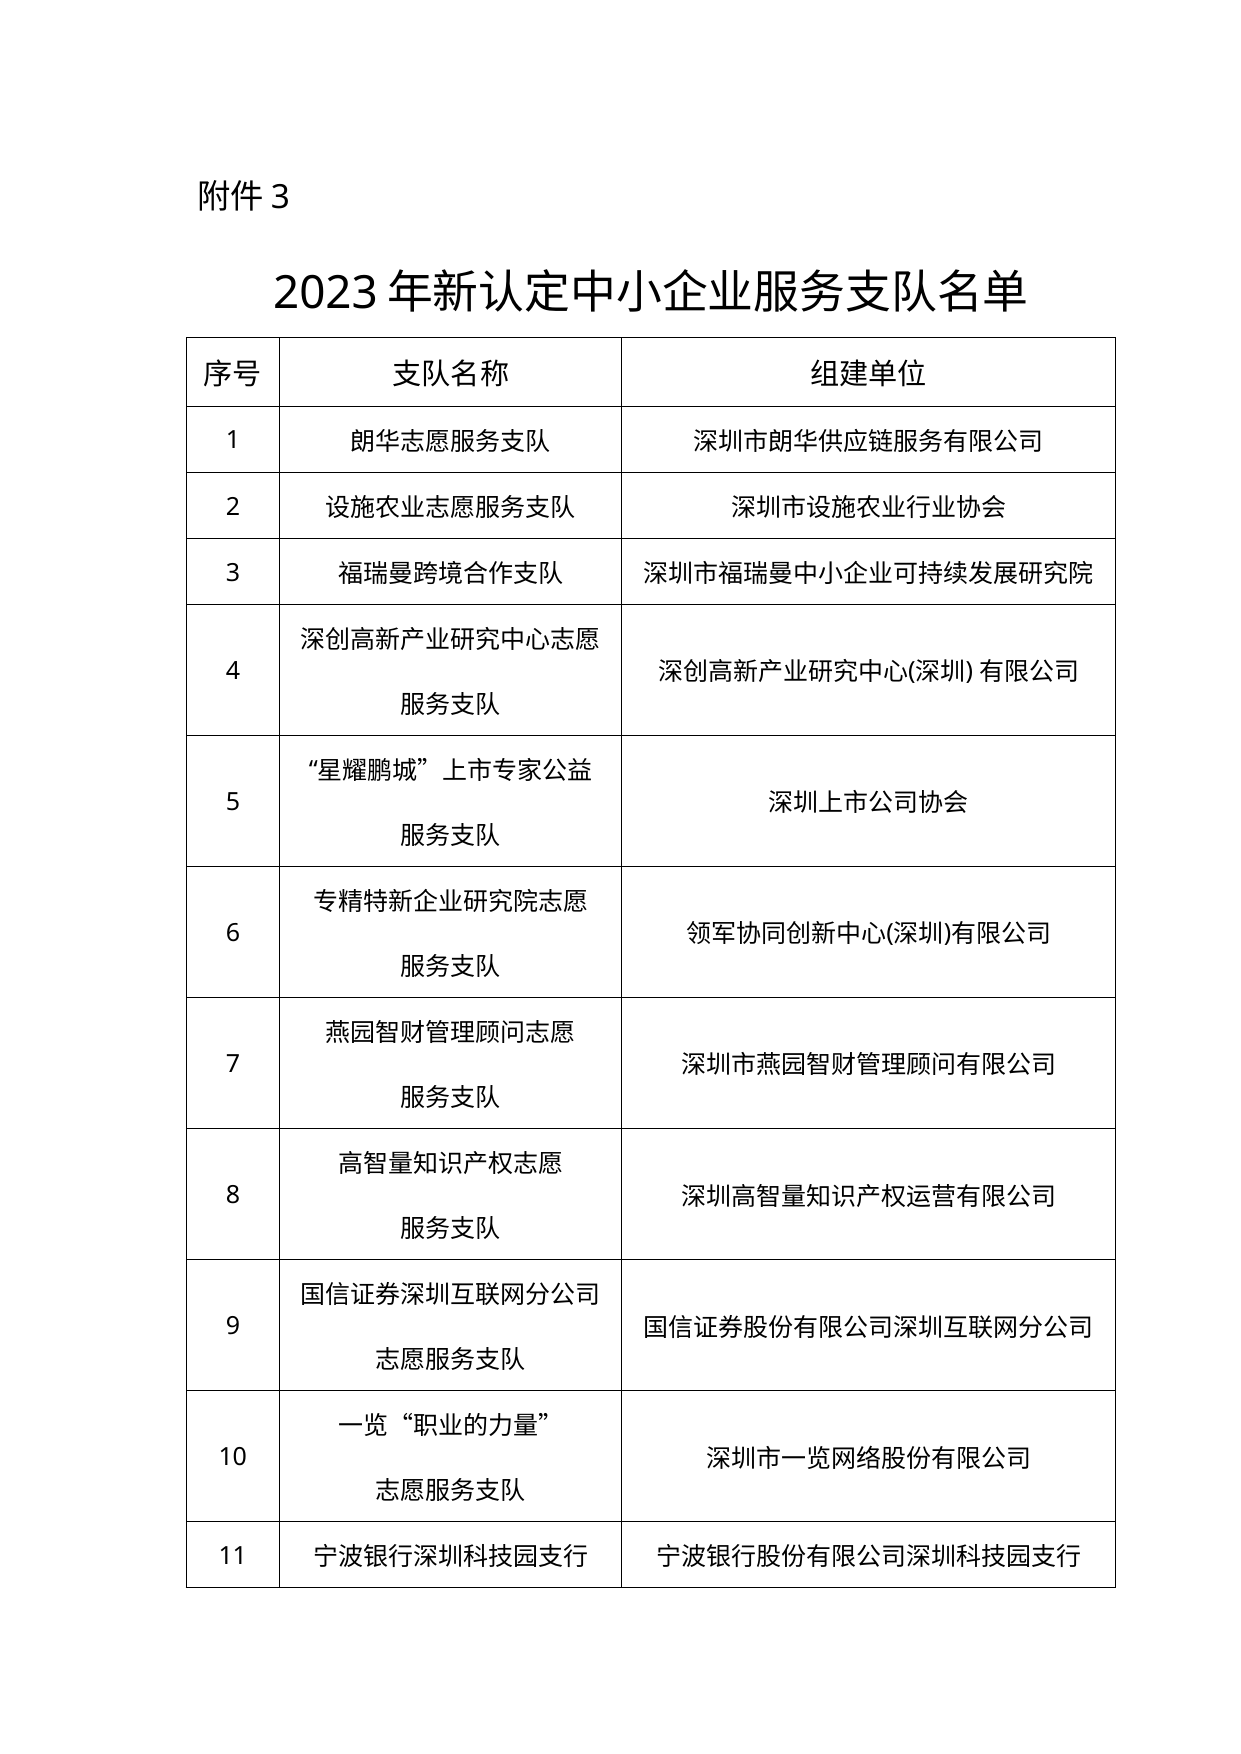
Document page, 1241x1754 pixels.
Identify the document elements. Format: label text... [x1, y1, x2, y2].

table_cell 领军协同创新中心(深圳)有限公司 [622, 867, 1115, 997]
table_cell 福瑞曼跨境合作支队 [280, 539, 621, 604]
table_cell 深圳高智量知识产权运营有限公司 [622, 1129, 1115, 1259]
table_cell 6 [187, 867, 279, 997]
table_header 附件3 2023年新认定中小企业服务支队名单 [186, 162, 1115, 337]
table_cell 5 [187, 736, 279, 866]
table_cell 深创高新产业研究中心志愿服务支队 [280, 605, 621, 735]
table_cell 组建单位 [622, 338, 1115, 406]
table_cell 宁波银行股份有限公司深圳科技园支行 [622, 1522, 1115, 1587]
table_cell 国信证券股份有限公司深圳互联网分公司 [622, 1260, 1115, 1390]
table_cell “星耀鹏城”上市专家公益 服务支队 [280, 736, 621, 866]
table_cell 深圳上市公司协会 [622, 736, 1115, 866]
table_cell 2 [187, 473, 279, 538]
table_cell 7 [187, 998, 279, 1128]
table_cell 4 [187, 605, 279, 735]
table_cell 燕园智财管理顾问志愿 服务支队 [280, 998, 621, 1128]
table_cell 国信证券深圳互联网分公司志愿服务支队 [280, 1260, 621, 1390]
table_cell 3 [187, 539, 279, 604]
table_cell 高智量知识产权志愿 服务支队 [280, 1129, 621, 1259]
table_cell 深圳市一览网络股份有限公司 [622, 1391, 1115, 1521]
table_cell 深创高新产业研究中心(深圳) 有限公司 [622, 605, 1115, 735]
table_cell 8 [187, 1129, 279, 1259]
table_cell 支队名称 [280, 338, 621, 406]
table_cell 深圳市燕园智财管理顾问有限公司 [622, 998, 1115, 1128]
table_cell 一览“职业的力量” 志愿服务支队 [280, 1391, 621, 1521]
table_cell 深圳市朗华供应链服务有限公司 [622, 407, 1115, 472]
table_cell 1 [187, 407, 279, 472]
table_cell 设施农业志愿服务支队 [280, 473, 621, 538]
table_cell 宁波银行深圳科技园支行 志愿服务支队 [280, 1522, 621, 1587]
table_cell 11 [187, 1522, 279, 1587]
table_cell 序号 [187, 338, 279, 406]
table_cell 9 [187, 1260, 279, 1390]
table_cell 专精特新企业研究院志愿 服务支队 [280, 867, 621, 997]
table_cell 朗华志愿服务支队 [280, 407, 621, 472]
table_cell 深圳市福瑞曼中小企业可持续发展研究院 [622, 539, 1115, 604]
table_cell 深圳市设施农业行业协会 [622, 473, 1115, 538]
table_cell 10 [187, 1391, 279, 1521]
